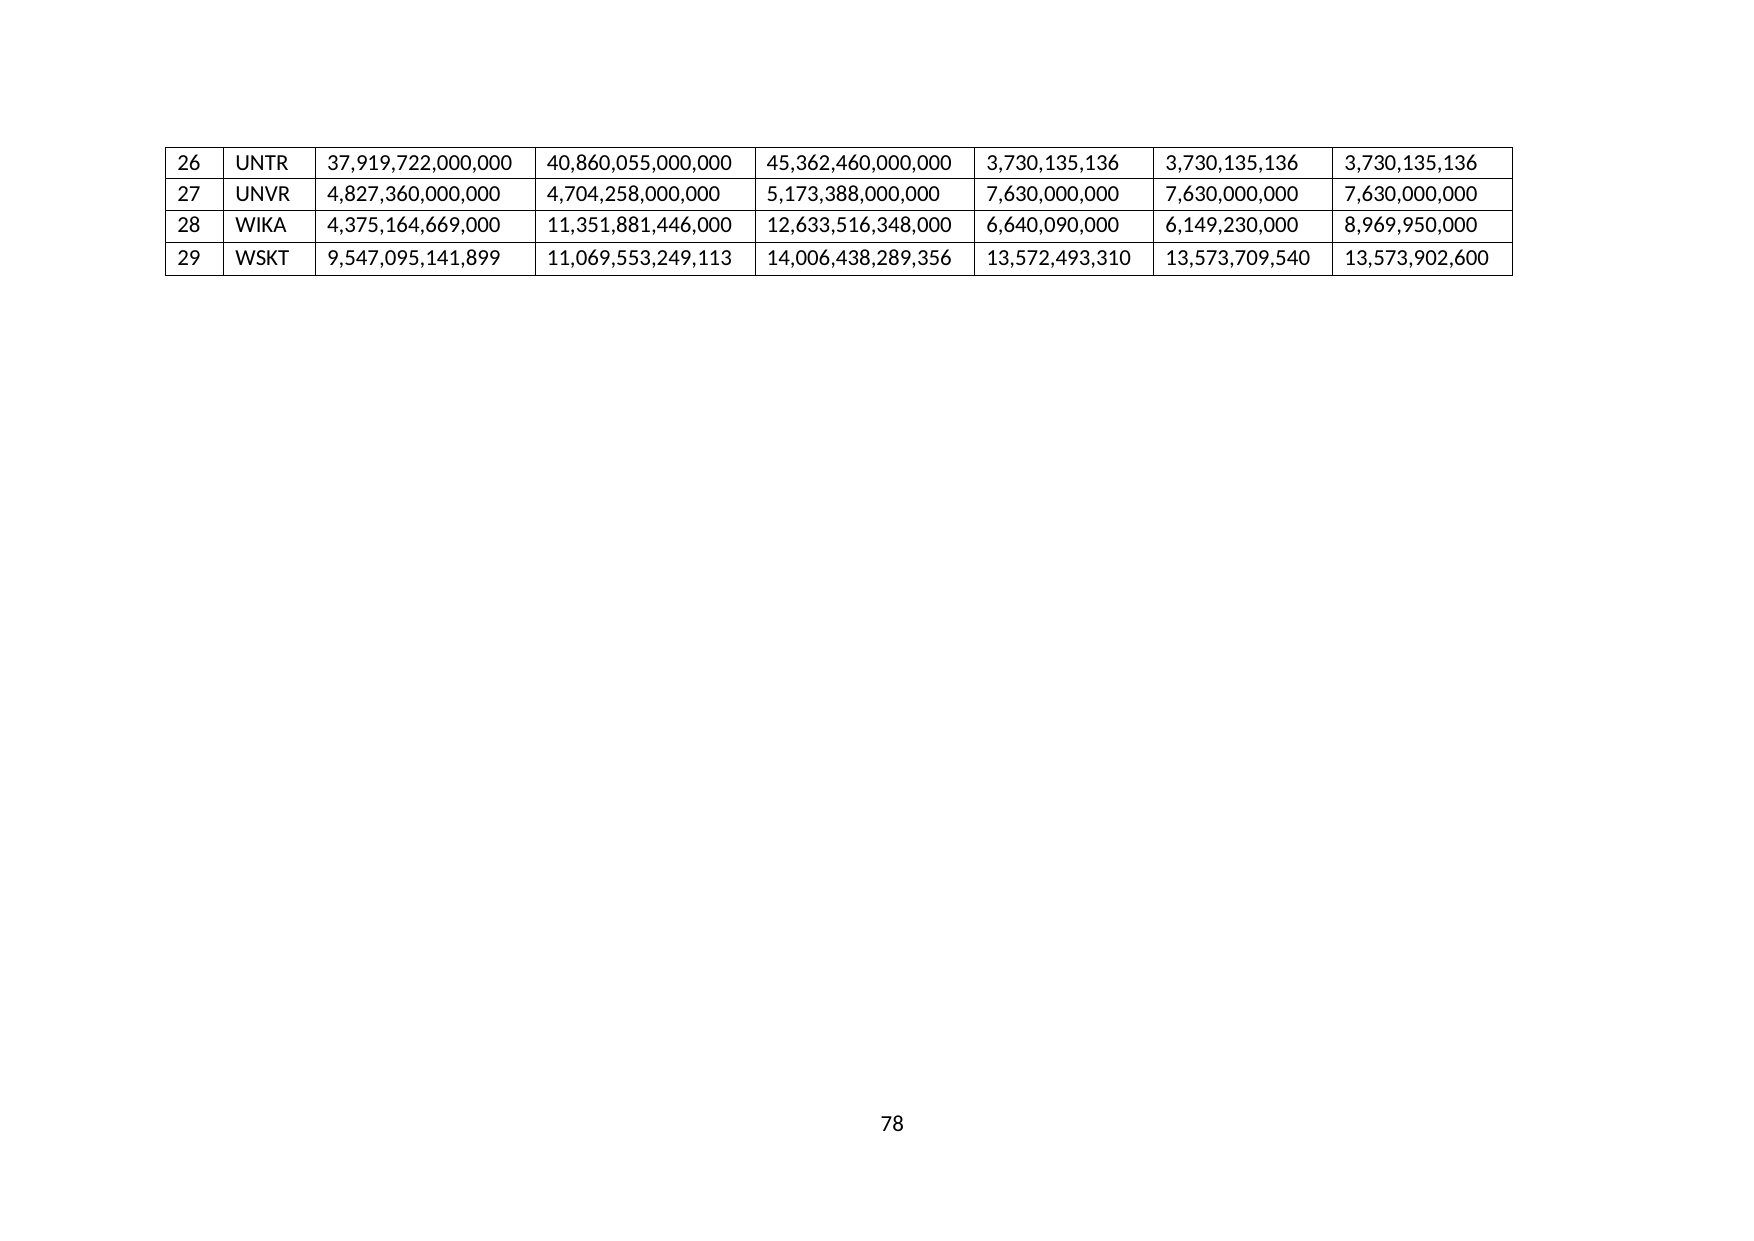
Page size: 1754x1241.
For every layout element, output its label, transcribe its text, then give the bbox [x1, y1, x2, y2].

table_cell WIKA [224, 211, 315, 242]
table_cell 7,630,000,000 [975, 179, 1153, 209]
table_cell 6,149,230,000 [1154, 211, 1332, 242]
table_cell 13,573,709,540 [1154, 243, 1332, 275]
table_cell 11,351,881,446,000 [536, 211, 755, 242]
table_cell 4,827,360,000,000 [316, 179, 535, 209]
table_cell 3,730,135,136 [1154, 148, 1332, 178]
table_cell 28 [166, 211, 223, 242]
table_cell 29 [166, 243, 223, 275]
table_cell 37,919,722,000,000 [316, 148, 535, 178]
table_cell 7,630,000,000 [1333, 179, 1512, 209]
table_cell 13,572,493,310 [975, 243, 1153, 275]
table_cell 11,069,553,249,113 [536, 243, 755, 275]
table_cell 27 [166, 179, 223, 209]
table_cell 40,860,055,000,000 [536, 148, 755, 178]
table_cell 3,730,135,136 [1333, 148, 1512, 178]
table_cell 7,630,000,000 [1154, 179, 1332, 209]
table_cell 45,362,460,000,000 [756, 148, 974, 178]
table_cell 6,640,090,000 [975, 211, 1153, 242]
table_cell 13,573,902,600 [1333, 243, 1512, 275]
table_cell WSKT [224, 243, 315, 275]
table_cell UNTR [224, 148, 315, 178]
table_cell 12,633,516,348,000 [756, 211, 974, 242]
table_cell 4,375,164,669,000 [316, 211, 535, 242]
table_cell 9,547,095,141,899 [316, 243, 535, 275]
table_cell UNVR [224, 179, 315, 209]
table_cell 8,969,950,000 [1333, 211, 1512, 242]
table_cell 3,730,135,136 [975, 148, 1153, 178]
table_cell 5,173,388,000,000 [756, 179, 974, 209]
table_cell 26 [166, 148, 223, 178]
table_cell 4,704,258,000,000 [536, 179, 755, 209]
table_cell 14,006,438,289,356 [756, 243, 974, 275]
